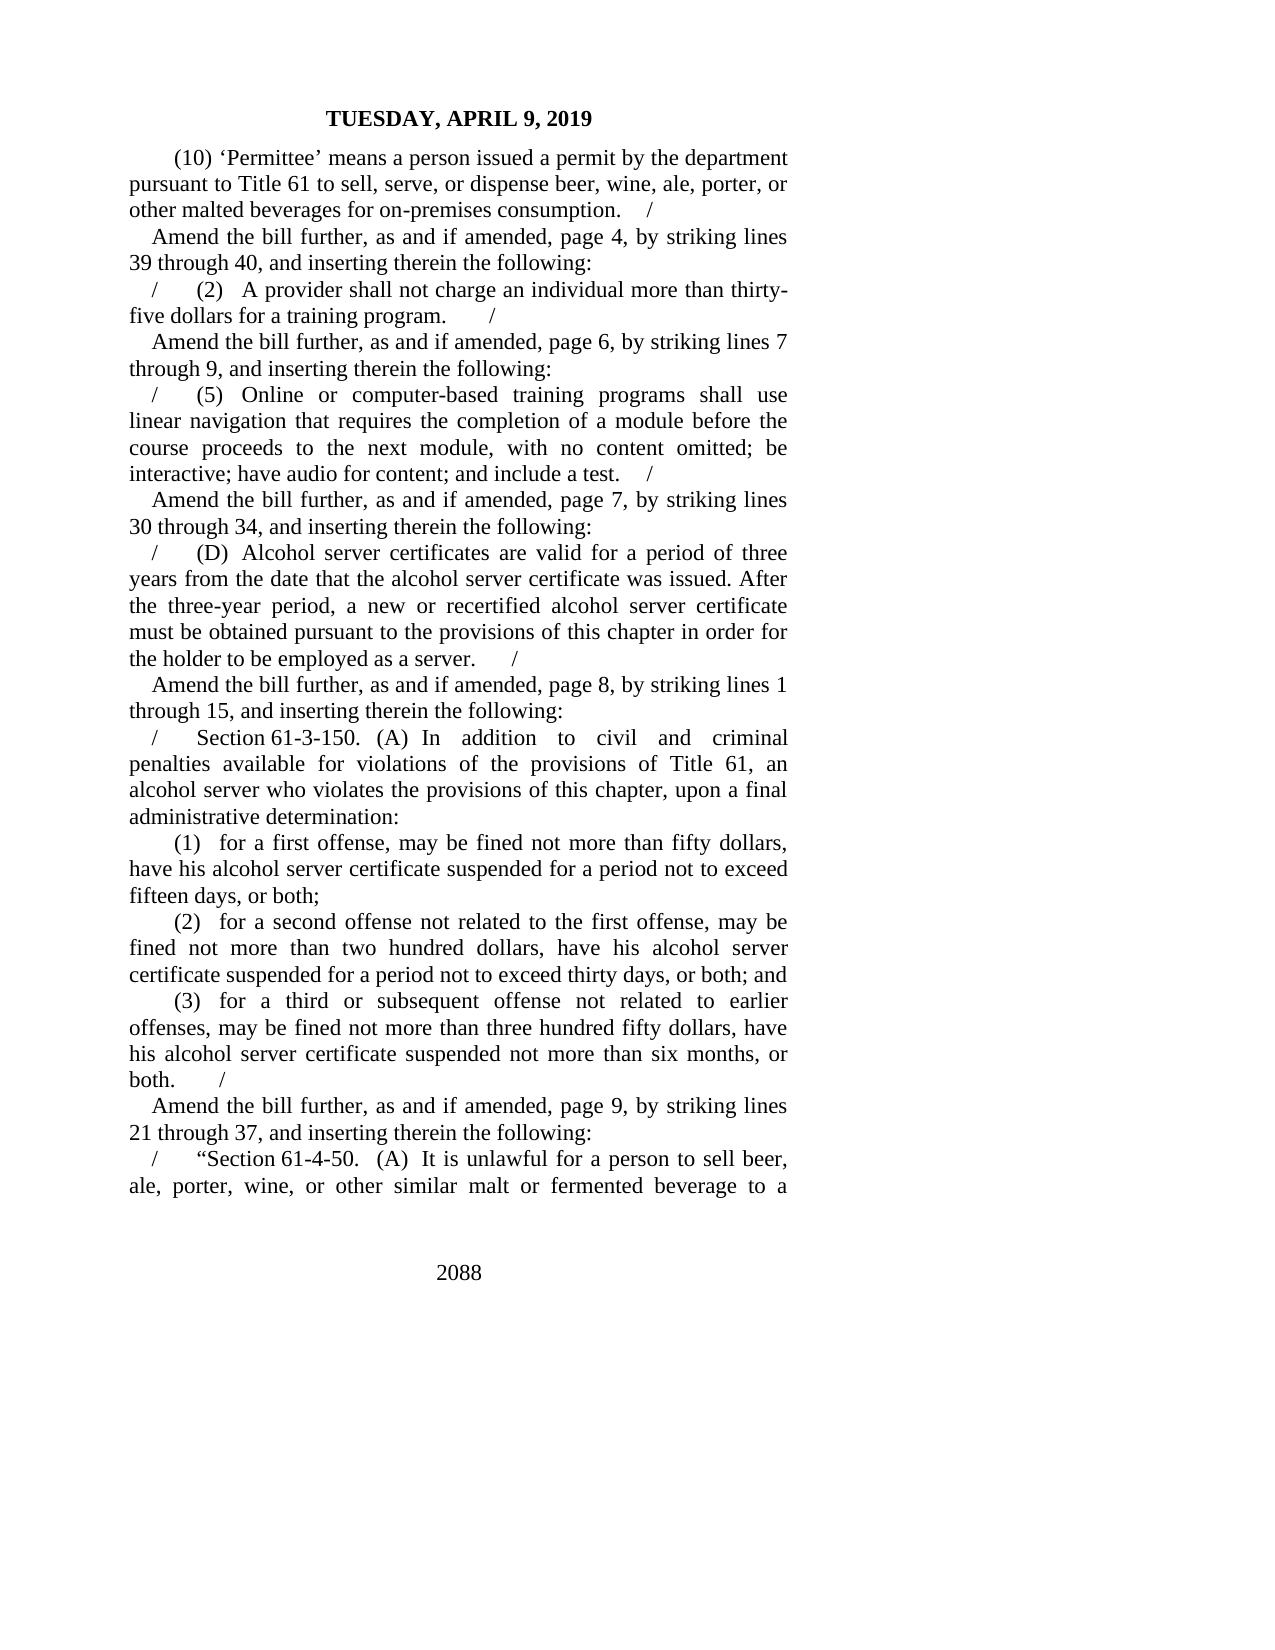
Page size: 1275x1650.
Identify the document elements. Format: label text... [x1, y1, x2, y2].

text Amend the bill further, as and if amended, page 7, by striking lines 30 through 34, and inserting therein the following: [129, 486, 789, 539]
text / (5) Online or computer-based training programs shall use linear navigation that requires the completion of a module before the course proceeds to the next module, with no content omitted; be interactive; have audio for content; and include a test. / [129, 381, 789, 486]
text (10) ‘Permittee’ means a person issued a permit by the department pursuant to Title 61 to sell, serve, or dispense beer, wine, ale, porter, or other malted beverages for on-premises consumption. / [129, 144, 789, 223]
text (2) for a second offense not related to the first offense, may be fined not more than two hundred dollars, have his alcohol server certificate suspended for a period not to exceed thirty days, or both; and [129, 908, 789, 987]
text / (2) A provider shall not charge an individual more than thirty-five dollars for a training program. / [129, 276, 789, 328]
text Amend the bill further, as and if amended, page 6, by striking lines 7 through 9, and inserting therein the following: [129, 328, 789, 381]
text Amend the bill further, as and if amended, page 8, by striking lines 1 through 15, and inserting therein the following: [129, 671, 789, 724]
text Amend the bill further, as and if amended, page 9, by striking lines 21 through 37, and inserting therein the following: [129, 1093, 789, 1145]
text (3) for a third or subsequent offense not related to earlier offenses, may be fined not more than three hundred fifty dollars, have his alcohol server certificate suspended not more than six months, or both. / [129, 987, 789, 1093]
text / Section 61-3-150. (A) In addition to civil and criminal penalties available for violations of the provisions of Title 61, an alcohol server who violates the provisions of this chapter, upon a final administrative determination: [129, 724, 789, 829]
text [129, 1145, 789, 1198]
text Amend the bill further, as and if amended, page 4, by striking lines 39 through 40, and inserting therein the following: [129, 223, 789, 276]
text / (D) Alcohol server certificates are valid for a period of three years from the date that the alcohol server certificate was issued. After the three-year period, a new or recertified alcohol server certificate must be obtained pursuant to the provisions of this chapter in order for the holder to be employed as a server. / [129, 539, 789, 671]
text (1) for a first offense, may be fined not more than fifty dollars, have his alcohol server certificate suspended for a period not to exceed fifteen days, or both; [129, 829, 789, 908]
